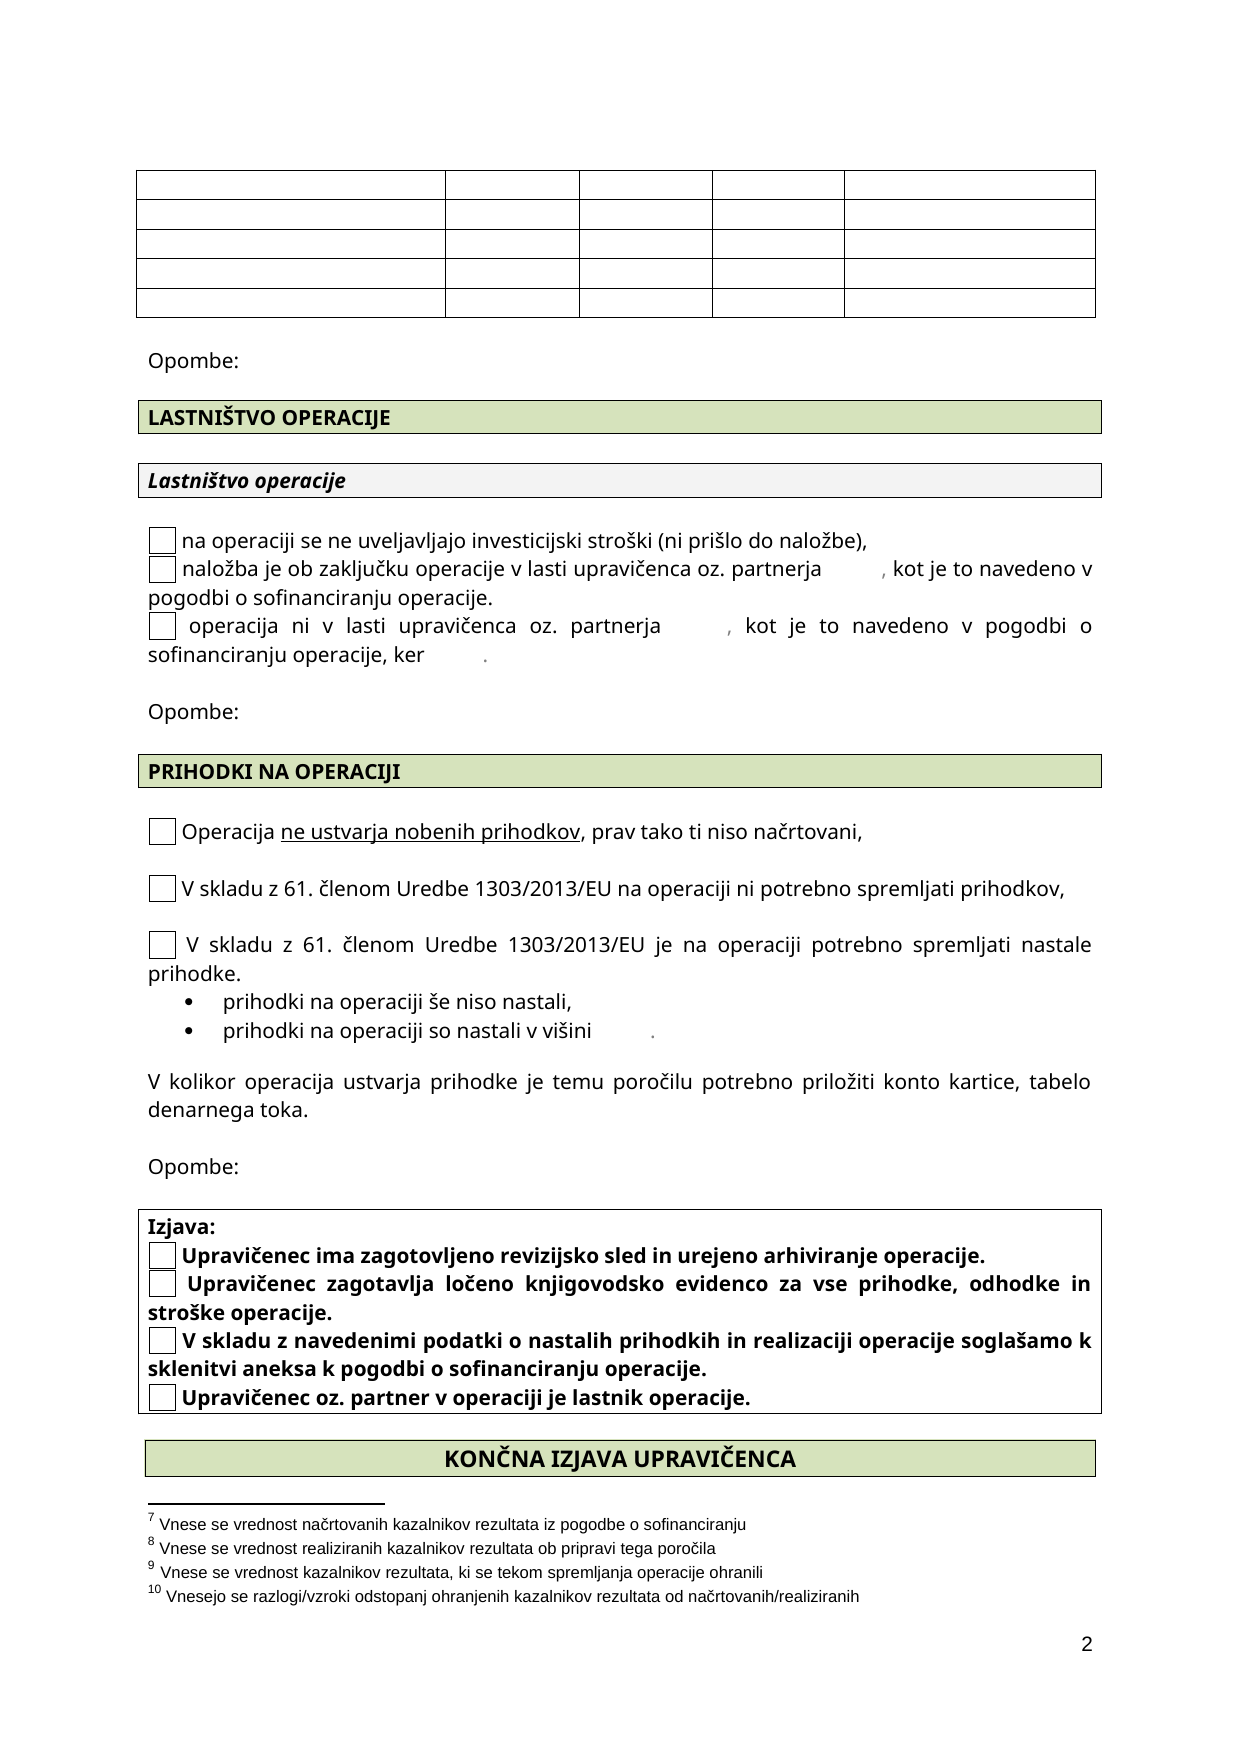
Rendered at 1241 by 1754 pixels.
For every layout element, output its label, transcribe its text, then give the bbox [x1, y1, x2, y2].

text operacija ni v lasti upravičenca oz. partnerja , kot je to navedeno v pogodbi o sofinanciranju operacije, ker . [148, 611, 1093, 668]
table_cell [845, 259, 1095, 287]
text Upravičenec ima zagotovljeno revizijsko sled in urejeno arhiviranje operacije. [148, 1241, 1093, 1269]
table_cell [137, 289, 445, 317]
text Lastništvo operacije [139, 464, 1101, 497]
text PRIHODKI NA OPERACIJI [139, 755, 1101, 787]
table_cell [713, 230, 844, 258]
table_cell [446, 200, 579, 228]
text Operacija ne ustvarja nobenih prihodkov, prav tako ti niso načrtovani, [148, 817, 1093, 845]
table_cell [580, 171, 712, 199]
text Opombe: [148, 346, 1093, 375]
text V kolikor operacija ustvarja prihodke je temu poročilu potrebno priložiti konto kartice, tabelo denarnega toka. [148, 1067, 1093, 1124]
table_cell [713, 259, 844, 287]
table_cell [446, 289, 579, 317]
table_cell [845, 171, 1095, 199]
table_cell [137, 171, 445, 199]
table_cell [446, 230, 579, 258]
text KONČNA IZJAVA UPRAVIČENCA [146, 1441, 1095, 1476]
table_cell [580, 200, 712, 228]
table_cell [137, 259, 445, 287]
table_cell [580, 289, 712, 317]
table_cell [580, 230, 712, 258]
text LASTNIŠTVO OPERACIJE [139, 401, 1101, 433]
table_cell [713, 289, 844, 317]
text Upravičenec oz. partner v operaciji je lastnik operacije. [139, 1380, 1101, 1413]
table_cell [446, 171, 579, 199]
text naložba je ob zaključku operacije v lasti upravičenca oz. partnerja , kot je to navedeno v pogodbi o sofinanciranju operacije. [148, 554, 1093, 611]
text V skladu z 61. členom Uredbe 1303/2013/EU je na operaciji potrebno spremljati nastale prihodke. [148, 931, 1093, 987]
text Opombe: [148, 1152, 1093, 1181]
list prihodki na operaciji še niso nastali, [185, 987, 1093, 1016]
list prihodki na operaciji so nastali v višini . [185, 1016, 1093, 1044]
text Opombe: [148, 697, 1093, 725]
table_cell [845, 200, 1095, 228]
table_cell [446, 259, 579, 287]
text Upravičenec zagotavlja ločeno knjigovodsko evidenco za vse prihodke, odhodke in stroške operacije. [148, 1269, 1093, 1326]
text V skladu z 61. členom Uredbe 1303/2013/EU na operaciji ni potrebno spremljati prihodkov, [148, 874, 1093, 902]
table_cell [713, 200, 844, 228]
table_cell [845, 289, 1095, 317]
table_cell [580, 259, 712, 287]
table_cell [137, 230, 445, 258]
table_cell [713, 171, 844, 199]
text V skladu z navedenimi podatki o nastalih prihodkih in realizaciji operacije soglašamo k sklenitvi aneksa k pogodbi o sofinanciranju operacije. [148, 1326, 1093, 1380]
text Izjava: [139, 1210, 1101, 1241]
table_cell [845, 230, 1095, 258]
table_cell [137, 200, 445, 228]
text na operaciji se ne uveljavljajo investicijski stroški (ni prišlo do naložbe), [148, 526, 1093, 554]
